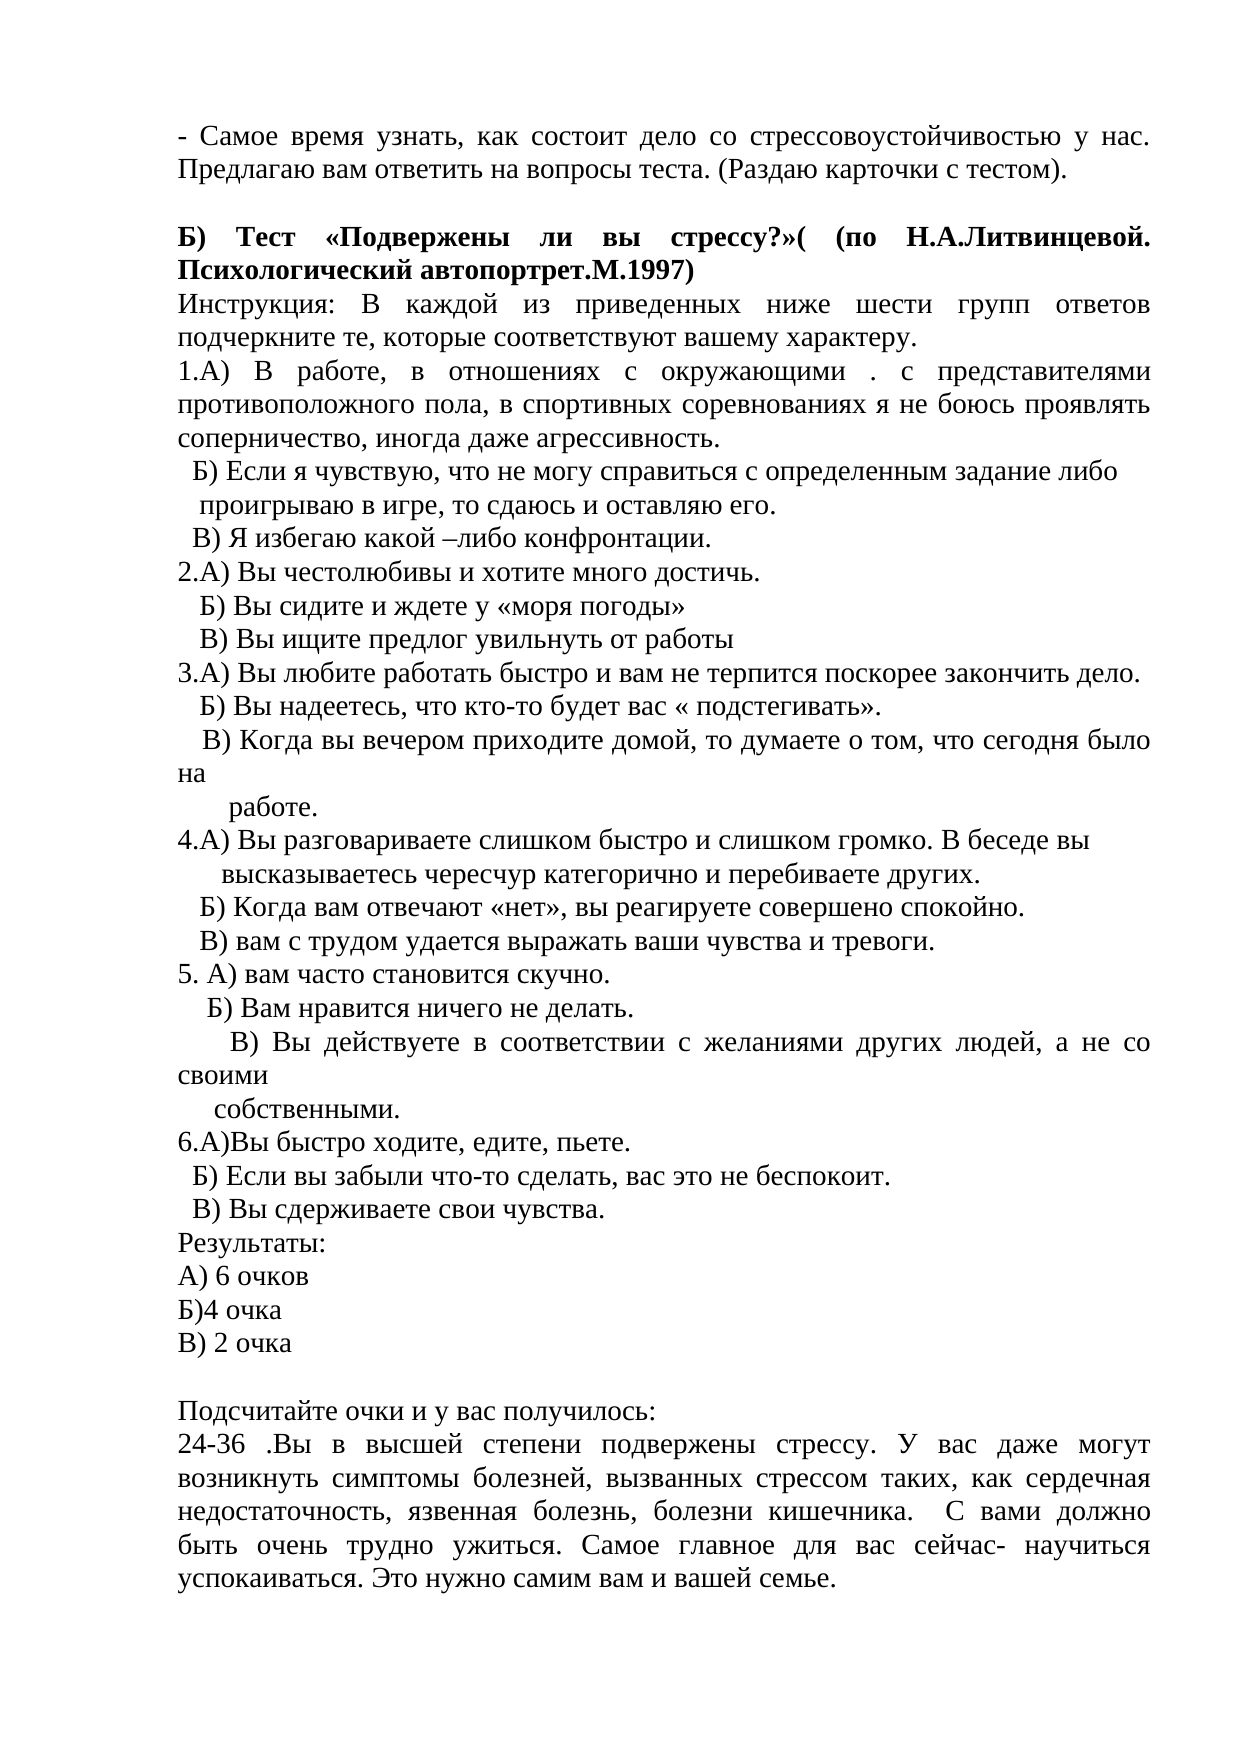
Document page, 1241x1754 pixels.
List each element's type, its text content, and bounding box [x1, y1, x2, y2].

text В) 2 очка [177, 1326, 1152, 1359]
text Б) Если я чувствую, что не могу справиться с определенным задание либо [177, 453, 1152, 487]
text Б) Вы сидите и ждете у «моря погоды» [177, 588, 1152, 621]
text В) Вы действуете в соответствии с желаниями других людей, а не со своими [177, 1024, 1152, 1091]
text работе. [177, 789, 1152, 822]
text собственными. [177, 1091, 1152, 1124]
text проигрываю в игре, то сдаюсь и оставляю его. [177, 487, 1152, 521]
text В) Вы ищите предлог увильнуть от работы [177, 621, 1152, 655]
text В) Когда вы вечером приходите домой, то думаете о том, что сегодня было на [177, 722, 1152, 789]
text Б) Если вы забыли что-то сделать, вас это не беспокоит. [177, 1158, 1152, 1191]
text - Самое время узнать, как состоит дело со стрессовоустойчивостью у нас. Предлагаю вам ответить на вопросы теста. (Раздаю карточки с тестом). [177, 118, 1152, 185]
text Подсчитайте очки и у вас получилось: [177, 1393, 1152, 1426]
text А) 6 очков [177, 1258, 1152, 1292]
text В) Я избегаю какой –либо конфронтации. [177, 521, 1152, 554]
text 5. А) вам часто становится скучно. [177, 957, 1152, 990]
text 3.А) Вы любите работать быстро и вам не терпится поскорее закончить дело. [177, 655, 1152, 688]
text Б) Когда вам отвечают «нет», вы реагируете совершено спокойно. [177, 889, 1152, 923]
text Б) Вам нравится ничего не делать. [177, 990, 1152, 1024]
text Результаты: [177, 1225, 1152, 1258]
text высказываетесь чересчур категорично и перебиваете других. [177, 856, 1152, 889]
text Инструкция: В каждой из приведенных ниже шести групп ответов подчеркните те, которые соответствуют вашему характеру. [177, 286, 1152, 353]
text В) Вы сдерживаете свои чувства. [177, 1191, 1152, 1225]
text 2.А) Вы честолюбивы и хотите много достичь. [177, 554, 1152, 588]
text Б)4 очка [177, 1292, 1152, 1326]
text 24-36 .Вы в высшей степени подвержены стрессу. У вас даже могут возникнуть симптомы болезней, вызванных стрессом таких, как сердечная недостаточность, язвенная болезнь, болезни кишечника. С вами должно быть очень трудно ужиться. Самое главное для вас сейчас- научиться успокаиваться. Это нужно самим вам и вашей семье. [177, 1426, 1152, 1594]
text 4.А) Вы разговариваете слишком быстро и слишком громко. В беседе вы [177, 822, 1152, 856]
text Б) Тест «Подвержены ли вы стрессу?»( (по Н.А.Литвинцевой. Психологический автопортрет.М.1997) [177, 219, 1152, 286]
text В) вам с трудом удается выражать ваши чувства и тревоги. [177, 923, 1152, 957]
text 6.А)Вы быстро ходите, едите, пьете. [177, 1124, 1152, 1158]
text Б) Вы надеетесь, что кто-то будет вас « подстегивать». [177, 688, 1152, 722]
text 1.А) В работе, в отношениях с окружающими . с представителями противоположного пола, в спортивных соревнованиях я не боюсь проявлять соперничество, иногда даже агрессивность. [177, 353, 1152, 453]
